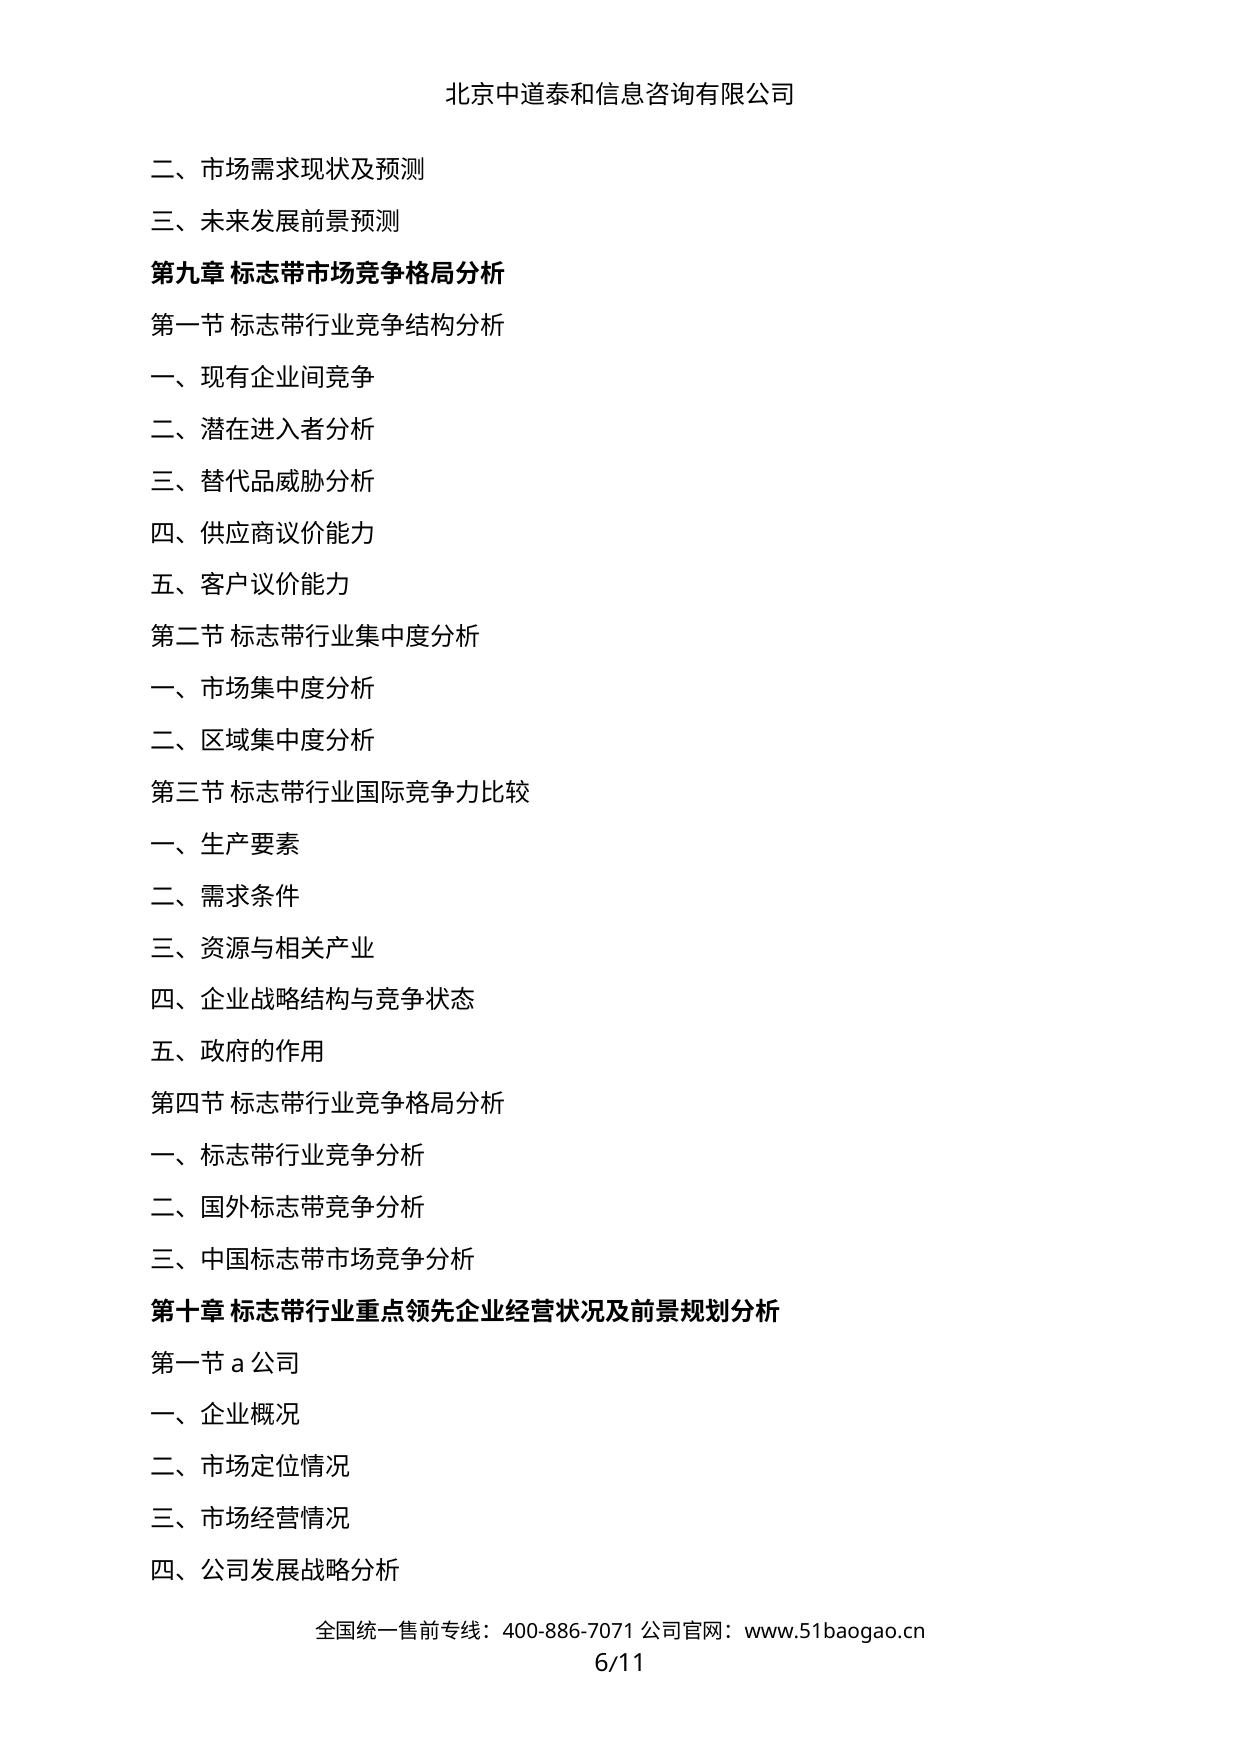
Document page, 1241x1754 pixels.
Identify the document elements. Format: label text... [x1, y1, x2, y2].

text 二、国外标志带竞争分析 [150, 1187, 1090, 1224]
text 第十章 标志带行业重点领先企业经营状况及前景规划分析 [150, 1291, 1090, 1327]
text 四、公司发展战略分析 [150, 1551, 1090, 1587]
text 一、生产要素 [150, 824, 1090, 861]
text 一、现有企业间竞争 [150, 357, 1090, 394]
text 二、市场定位情况 [150, 1447, 1090, 1483]
text 五、客户议价能力 [150, 565, 1090, 601]
text 二、区域集中度分析 [150, 721, 1090, 757]
text 第九章 标志带市场竞争格局分析 [150, 254, 1090, 290]
text 三、替代品威胁分析 [150, 461, 1090, 497]
text 一、市场集中度分析 [150, 669, 1090, 705]
text 一、企业概况 [150, 1395, 1090, 1431]
text 第二节 标志带行业集中度分析 [150, 617, 1090, 653]
text 三、未来发展前景预测 [150, 202, 1090, 238]
text 三、市场经营情况 [150, 1499, 1090, 1535]
text 二、需求条件 [150, 876, 1090, 912]
text 二、潜在进入者分析 [150, 409, 1090, 446]
text 一、标志带行业竞争分析 [150, 1136, 1090, 1172]
text 四、企业战略结构与竞争状态 [150, 980, 1090, 1016]
text 三、资源与相关产业 [150, 928, 1090, 964]
text 第三节 标志带行业国际竞争力比较 [150, 772, 1090, 809]
text 第一节 标志带行业竞争结构分析 [150, 306, 1090, 342]
text 四、供应商议价能力 [150, 513, 1090, 549]
text 三、中国标志带市场竞争分析 [150, 1239, 1090, 1276]
text 二、市场需求现状及预测 [150, 150, 1090, 186]
text 第一节 a公司 [150, 1343, 1090, 1379]
text 五、政府的作用 [150, 1032, 1090, 1068]
text 第四节 标志带行业竞争格局分析 [150, 1084, 1090, 1120]
